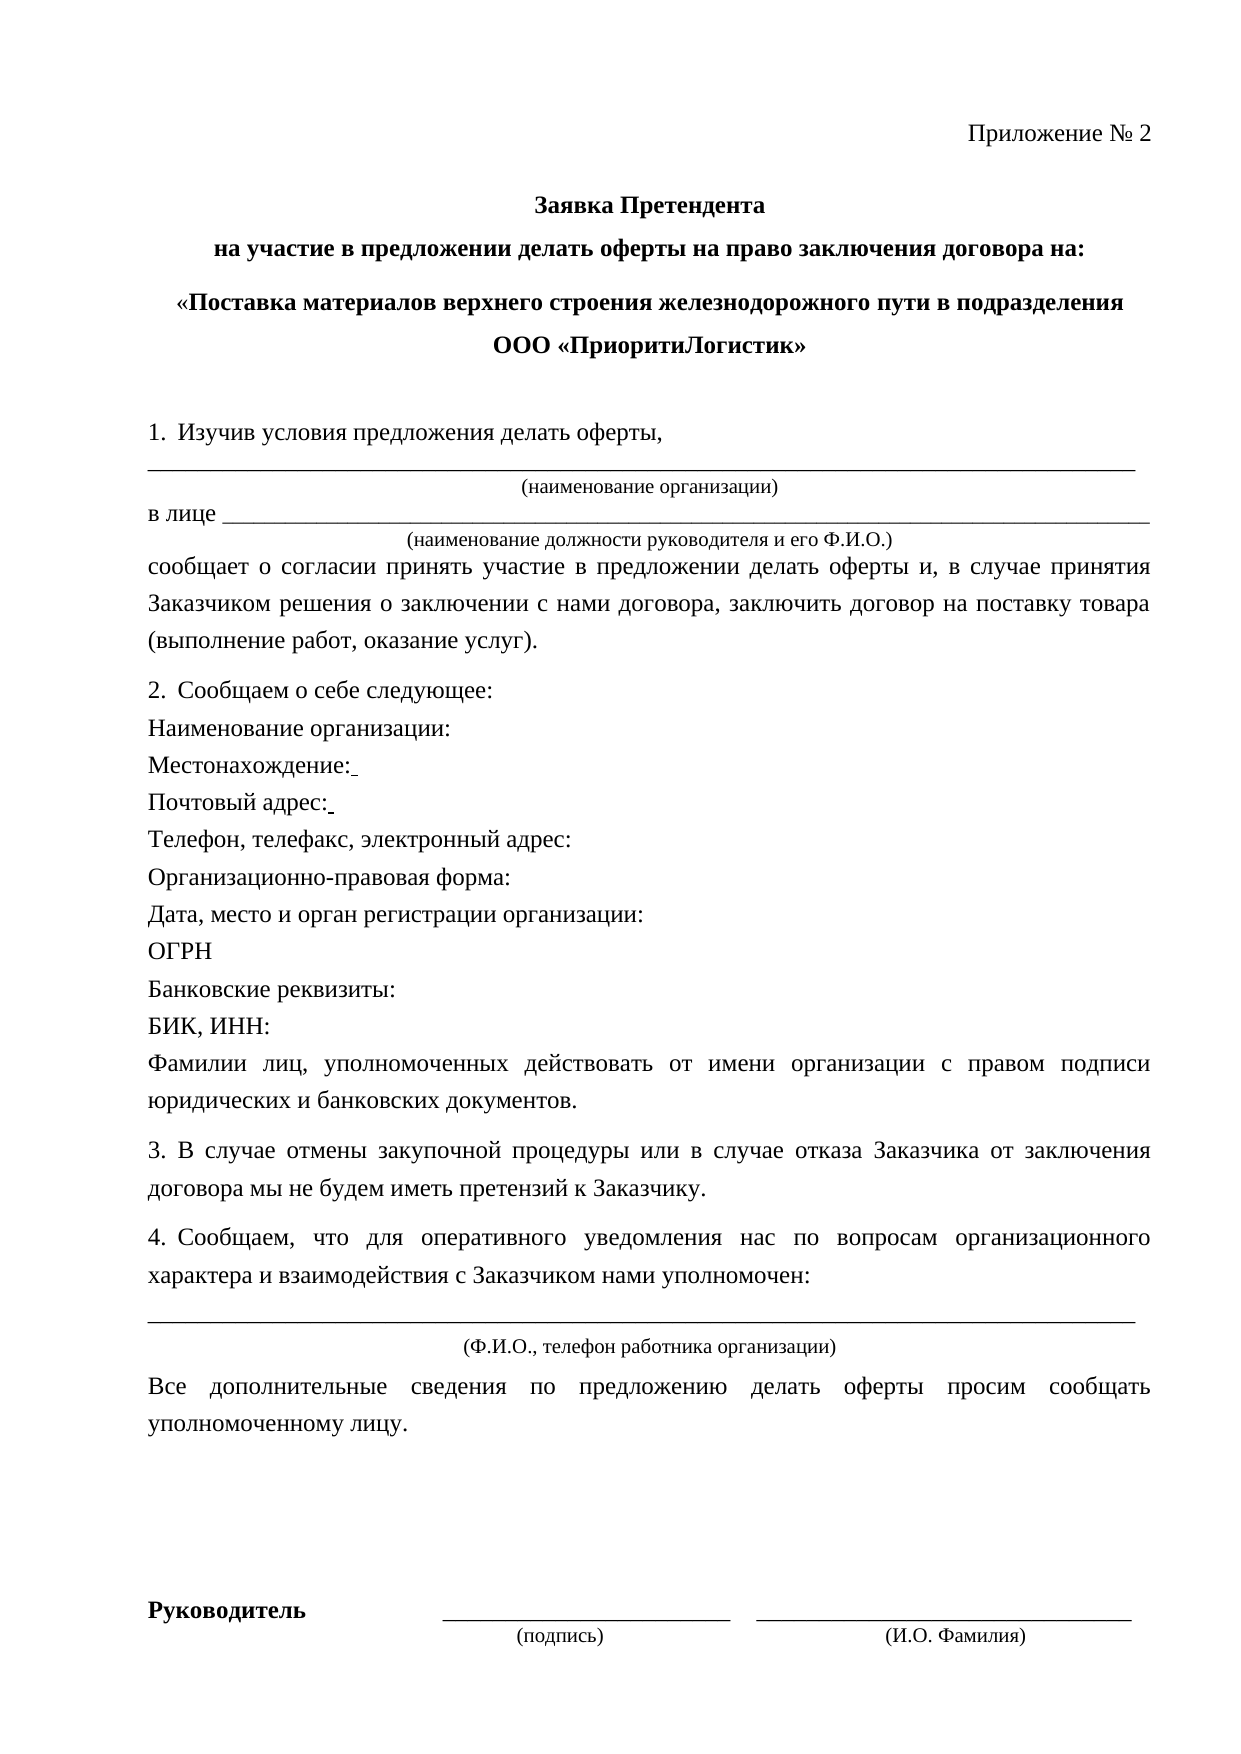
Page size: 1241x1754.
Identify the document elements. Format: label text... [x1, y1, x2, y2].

text ОГРН [148, 936, 1152, 965]
text Телефон, телефакс, электронный адрес: [148, 824, 1152, 853]
text 3. В случае отмены закупочной процедуры или в случае отказа Заказчика от заключения договора мы не будем иметь претензий к Заказчику. [148, 1135, 1152, 1201]
text сообщает о согласии принять участие в предложении делать оферты и, в случае принятия Заказчиком решения о заключении с нами договора, заключить договор на поставку товара (выполнение работ, оказание услуг). [148, 551, 1152, 654]
text Приложение № 2 [148, 118, 1152, 147]
text _______________________________________________________________________________ [148, 445, 1152, 474]
text на участие в предложении делать оферты на право заключения договора на: [148, 233, 1152, 262]
text 2. Сообщаем о себе следующее: [148, 675, 1152, 704]
text Организационно-правовая форма: [148, 862, 1152, 891]
text Дата, место и орган регистрации организации: [148, 899, 1152, 928]
text (подпись) (И.О. Фамилия) [443, 1623, 1152, 1647]
text «Поставка материалов верхнего строения железнодорожного пути в подразделения ООО «ПриоритиЛогистик» [148, 287, 1152, 359]
text Заявка Претендента [148, 190, 1152, 219]
text _______________________________________________________________________________ [148, 1297, 1152, 1326]
text БИК, ИНН: [148, 1011, 1152, 1040]
text Руководитель _______________________ ______________________________ [148, 1595, 1152, 1623]
text Наименование организации: [148, 713, 1152, 741]
text Банковские реквизиты: [148, 974, 1152, 1002]
text Все дополнительные сведения по предложению делать оферты просим сообщать уполномоченному лицу. [148, 1371, 1152, 1437]
text в лице _________________________________________________________________________________________ [148, 498, 1152, 527]
text Фамилии лиц, уполномоченных действовать от имени организации с правом подписи юридических и банковских документов. [148, 1048, 1152, 1114]
text Почтовый адрес: [148, 787, 1152, 816]
text (Ф.И.О., телефон работника организации) [148, 1334, 1152, 1358]
list Изучив условия предложения делать оферты, [148, 417, 1152, 445]
text 4. Сообщаем, что для оперативного уведомления нас по вопросам организационного характера и взаимодействия с Заказчиком нами уполномочен: [148, 1222, 1152, 1288]
text Местонахождение: [148, 750, 1152, 779]
text (наименование должности руководителя и его Ф.И.О.) [148, 527, 1152, 551]
text (наименование организации) [148, 474, 1152, 498]
